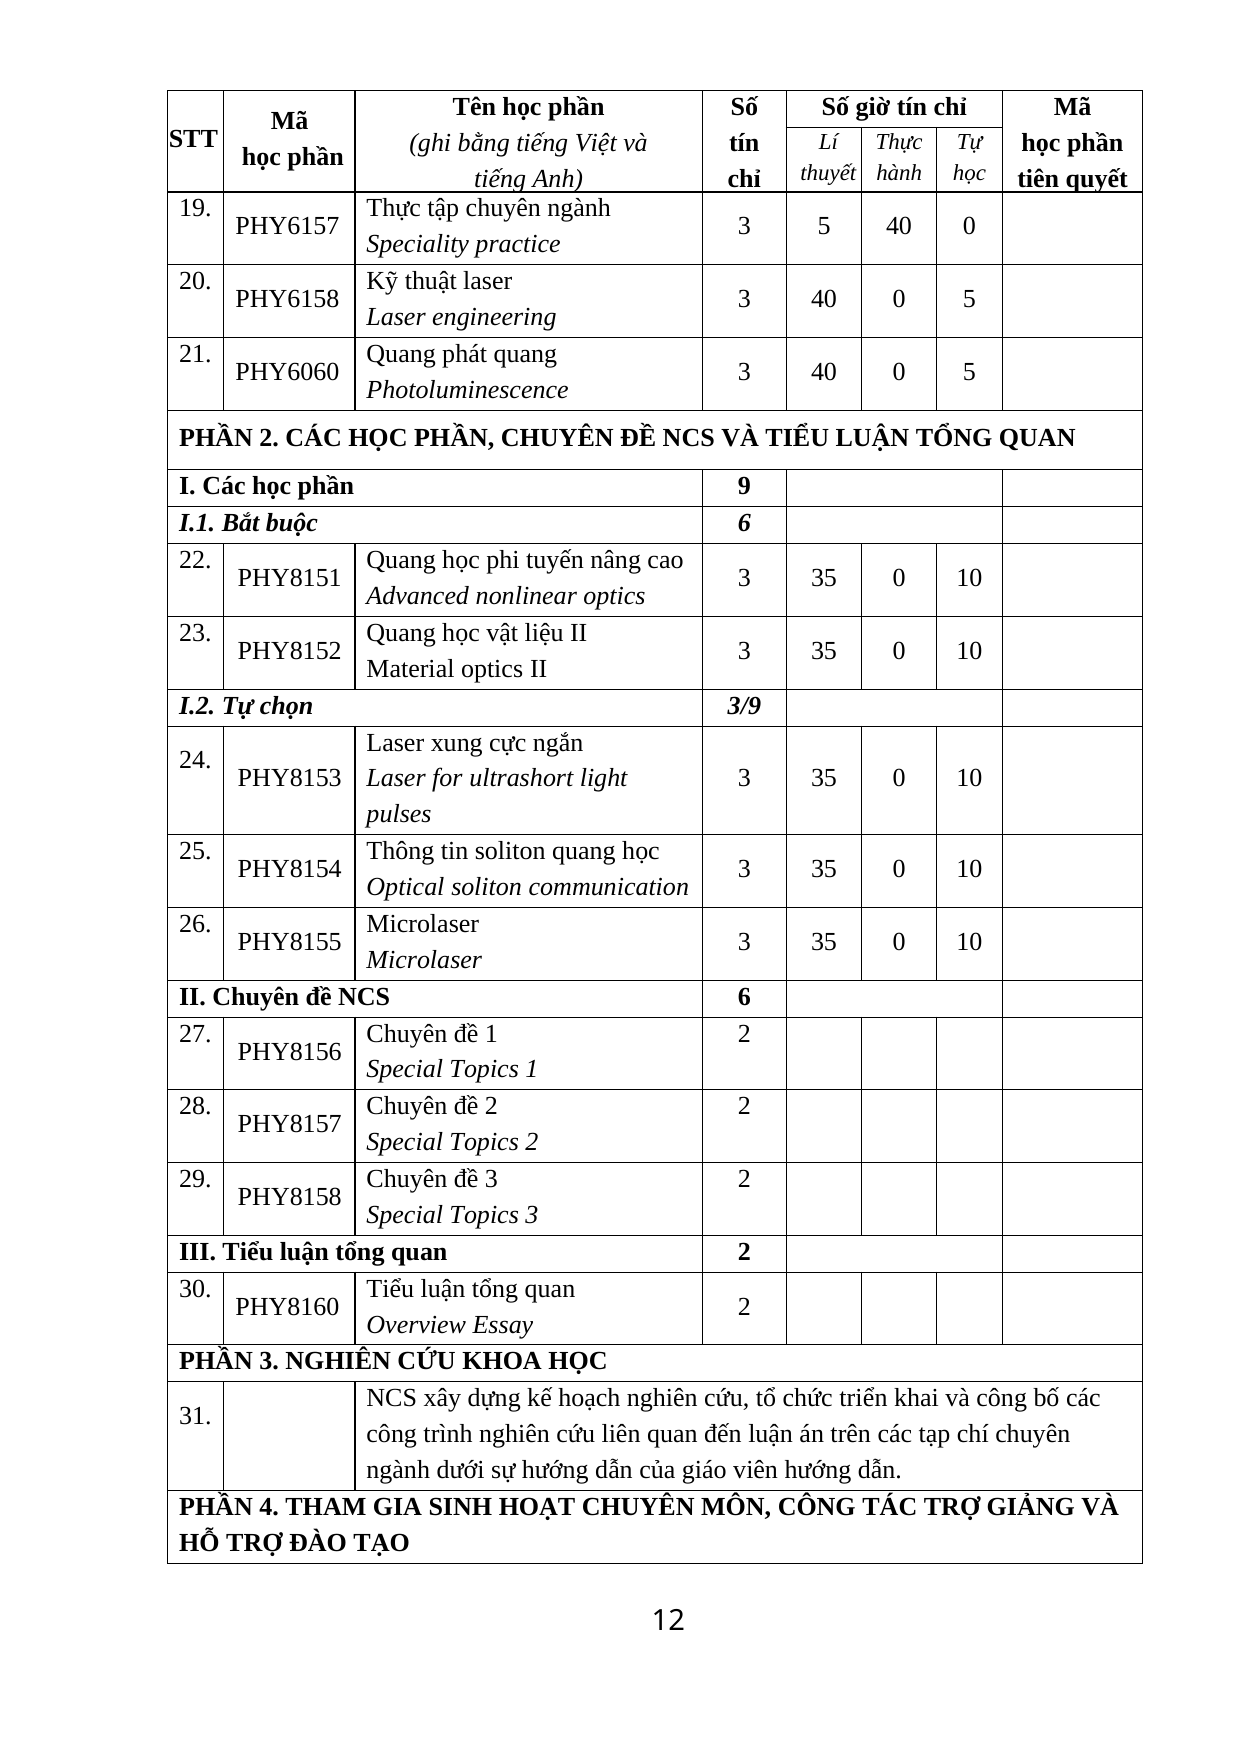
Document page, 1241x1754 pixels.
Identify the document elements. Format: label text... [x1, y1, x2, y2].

table_cell Chuyên đề 3 Special Topics 3 [356, 1163, 702, 1235]
table_cell 5 [787, 193, 861, 264]
table_cell 9 [703, 470, 786, 506]
table_cell [1003, 690, 1142, 726]
table_cell 40 [787, 265, 861, 337]
table_cell 5 [937, 338, 1002, 409]
table_cell 3 [703, 908, 786, 979]
table_cell [1003, 1236, 1142, 1272]
table_cell [1003, 835, 1142, 907]
table_cell 28 [168, 1090, 223, 1162]
table_cell Lí thuyết [787, 128, 861, 191]
table_cell [1003, 1273, 1142, 1344]
table_cell PHY8160 [224, 1273, 354, 1344]
table_cell 2 [703, 1090, 786, 1162]
table_cell I. Các học phần [168, 470, 702, 506]
table_cell 23 [168, 617, 223, 688]
table_cell 29 [168, 1163, 223, 1235]
table_cell 25 [168, 835, 223, 907]
table_cell [1003, 193, 1142, 264]
table_cell 10 [937, 617, 1002, 688]
table_cell 2 [703, 1163, 786, 1235]
table_cell 3 [703, 193, 786, 264]
table_cell NCS xây dựng kế hoạch nghiên cứu, tổ chức triển khai và công bố các công trình nghiên cứu liên quan đến luận án trên các tạp chí chuyên ngành dưới sự hướng dẫn của giáo viên hướng dẫn. [356, 1382, 1142, 1490]
table_cell 35 [787, 544, 861, 616]
table_cell Chuyên đề 2 Special Topics 2 [356, 1090, 702, 1162]
table_cell PHY8154 [224, 835, 354, 907]
table_cell Quang học vật liệu II Material optics II [356, 617, 702, 688]
table_cell 0 [862, 338, 936, 409]
table_cell 2 [703, 1018, 786, 1089]
table_cell [1003, 617, 1142, 688]
table_cell 3 [703, 727, 786, 834]
table_cell 0 [862, 265, 936, 337]
table_cell [937, 1090, 1002, 1162]
table_cell PHY8151 [224, 544, 354, 616]
table_cell 0 [862, 617, 936, 688]
table_cell [862, 1163, 936, 1235]
table_cell I.1. Bắt buộc [168, 507, 702, 543]
table_cell Quang học phi tuyến nâng cao Advanced nonlinear optics [356, 544, 702, 616]
table_cell [1003, 1018, 1142, 1089]
table_cell PHY8152 [224, 617, 354, 688]
table_cell 2 [703, 1273, 786, 1344]
table_cell 24 [168, 727, 223, 834]
table_header Mã học phần [224, 91, 354, 191]
table_cell 3 [703, 544, 786, 616]
table_cell PHY6158 [224, 265, 354, 337]
table_cell [1003, 544, 1142, 616]
table_cell 0 [937, 193, 1002, 264]
table_cell PHY8155 [224, 908, 354, 979]
table_cell Thực tập chuyên ngành Speciality practice [356, 193, 702, 264]
table_header STT [168, 91, 223, 191]
table_cell 6 [703, 507, 786, 543]
table_cell [1003, 1090, 1142, 1162]
table_cell 40 [862, 193, 936, 264]
table_cell 35 [787, 835, 861, 907]
table_cell 26 [168, 908, 223, 979]
table_cell 10 [937, 835, 1002, 907]
table_cell [1003, 908, 1142, 979]
table_cell PHẦN 4. THAM GIA SINH HOẠT CHUYÊN MÔN, CÔNG TÁC TRỢ GIẢNG VÀ HỖ TRỢ ĐÀO TẠO [168, 1491, 1142, 1562]
table_cell II. Chuyên đề NCS [168, 981, 702, 1017]
table_cell 0 [862, 835, 936, 907]
table_cell PHY8156 [224, 1018, 354, 1089]
table_cell 35 [787, 617, 861, 688]
table_cell [1003, 981, 1142, 1017]
table_header Mã học phần tiên quyết [1003, 91, 1142, 191]
table_cell 19 [168, 193, 223, 264]
table_header Tên học phần (ghi bằng tiếng Việt và tiếng Anh) [356, 91, 702, 191]
table_cell [862, 1018, 936, 1089]
table_cell 20 [168, 265, 223, 337]
table_cell [937, 1018, 1002, 1089]
table_cell [937, 1273, 1002, 1344]
table_cell [787, 1163, 861, 1235]
table_cell PHẦN 2. CÁC HỌC PHẦN, CHUYÊN ĐỀ NCS VÀ TIỂU LUẬN TỔNG QUAN [168, 411, 1142, 469]
table_cell 31 [168, 1382, 223, 1490]
table_cell 21 [168, 338, 223, 409]
table_cell 10 [937, 544, 1002, 616]
table_cell [937, 1163, 1002, 1235]
table_cell 0 [862, 908, 936, 979]
table_cell 40 [787, 338, 861, 409]
table_cell 2 [703, 1236, 786, 1272]
table_cell [862, 1273, 936, 1344]
table_cell Chuyên đề 1 Special Topics 1 [356, 1018, 702, 1089]
table_cell [1003, 338, 1142, 409]
table_cell [787, 1018, 861, 1089]
table_cell Tiểu luận tổng quan Overview Essay [356, 1273, 702, 1344]
table_header Số tín chỉ [703, 91, 786, 191]
table_cell Thông tin soliton quang học Optical soliton communication [356, 835, 702, 907]
table_cell 0 [862, 727, 936, 834]
table_cell 35 [787, 727, 861, 834]
table_cell 3 [703, 835, 786, 907]
table_cell PHY6060 [224, 338, 354, 409]
table_cell 22 [168, 544, 223, 616]
table_cell 30 [168, 1273, 223, 1344]
table_cell [787, 1090, 861, 1162]
table_cell PHY8158 [224, 1163, 354, 1235]
table_cell [1003, 265, 1142, 337]
table_cell 35 [787, 908, 861, 979]
table_cell [1003, 1163, 1142, 1235]
table_cell Thực hành [862, 128, 936, 191]
table_cell 10 [937, 727, 1002, 834]
table_cell [224, 1382, 354, 1490]
table_cell Microlaser Microlaser [356, 908, 702, 979]
table_cell Kỹ thuật laser Laser engineering [356, 265, 702, 337]
table_header Số giờ tín chỉ [787, 91, 1002, 127]
table_cell 3/9 [703, 690, 786, 726]
table_cell [787, 1273, 861, 1344]
table_cell Tự học [937, 128, 1002, 191]
table_cell [862, 1090, 936, 1162]
table_cell [787, 470, 1002, 506]
table_cell [787, 507, 1002, 543]
table_cell 10 [937, 908, 1002, 979]
table_cell [787, 981, 1002, 1017]
table_cell III. Tiểu luận tổng quan [168, 1236, 702, 1272]
table_cell Laser xung cực ngắn Laser for ultrashort light pulses [356, 727, 702, 834]
table_cell [1003, 727, 1142, 834]
table_cell PHY6157 [224, 193, 354, 264]
table_cell Quang phát quang Photoluminescence [356, 338, 702, 409]
table_cell PHY8153 [224, 727, 354, 834]
table_cell [1003, 470, 1142, 506]
table_cell 0 [862, 544, 936, 616]
table_cell 3 [703, 617, 786, 688]
table_cell 3 [703, 265, 786, 337]
table_cell 5 [937, 265, 1002, 337]
table_cell I.2. Tự chọn [168, 690, 702, 726]
table_cell PHẦN 3. NGHIÊN CỨU KHOA HỌC [168, 1345, 1142, 1381]
table_cell 6 [703, 981, 786, 1017]
table_cell [787, 690, 1002, 726]
table_cell [1003, 507, 1142, 543]
table_cell 27 [168, 1018, 223, 1089]
table_cell PHY8157 [224, 1090, 354, 1162]
table_cell 3 [703, 338, 786, 409]
table_cell [787, 1236, 1002, 1272]
